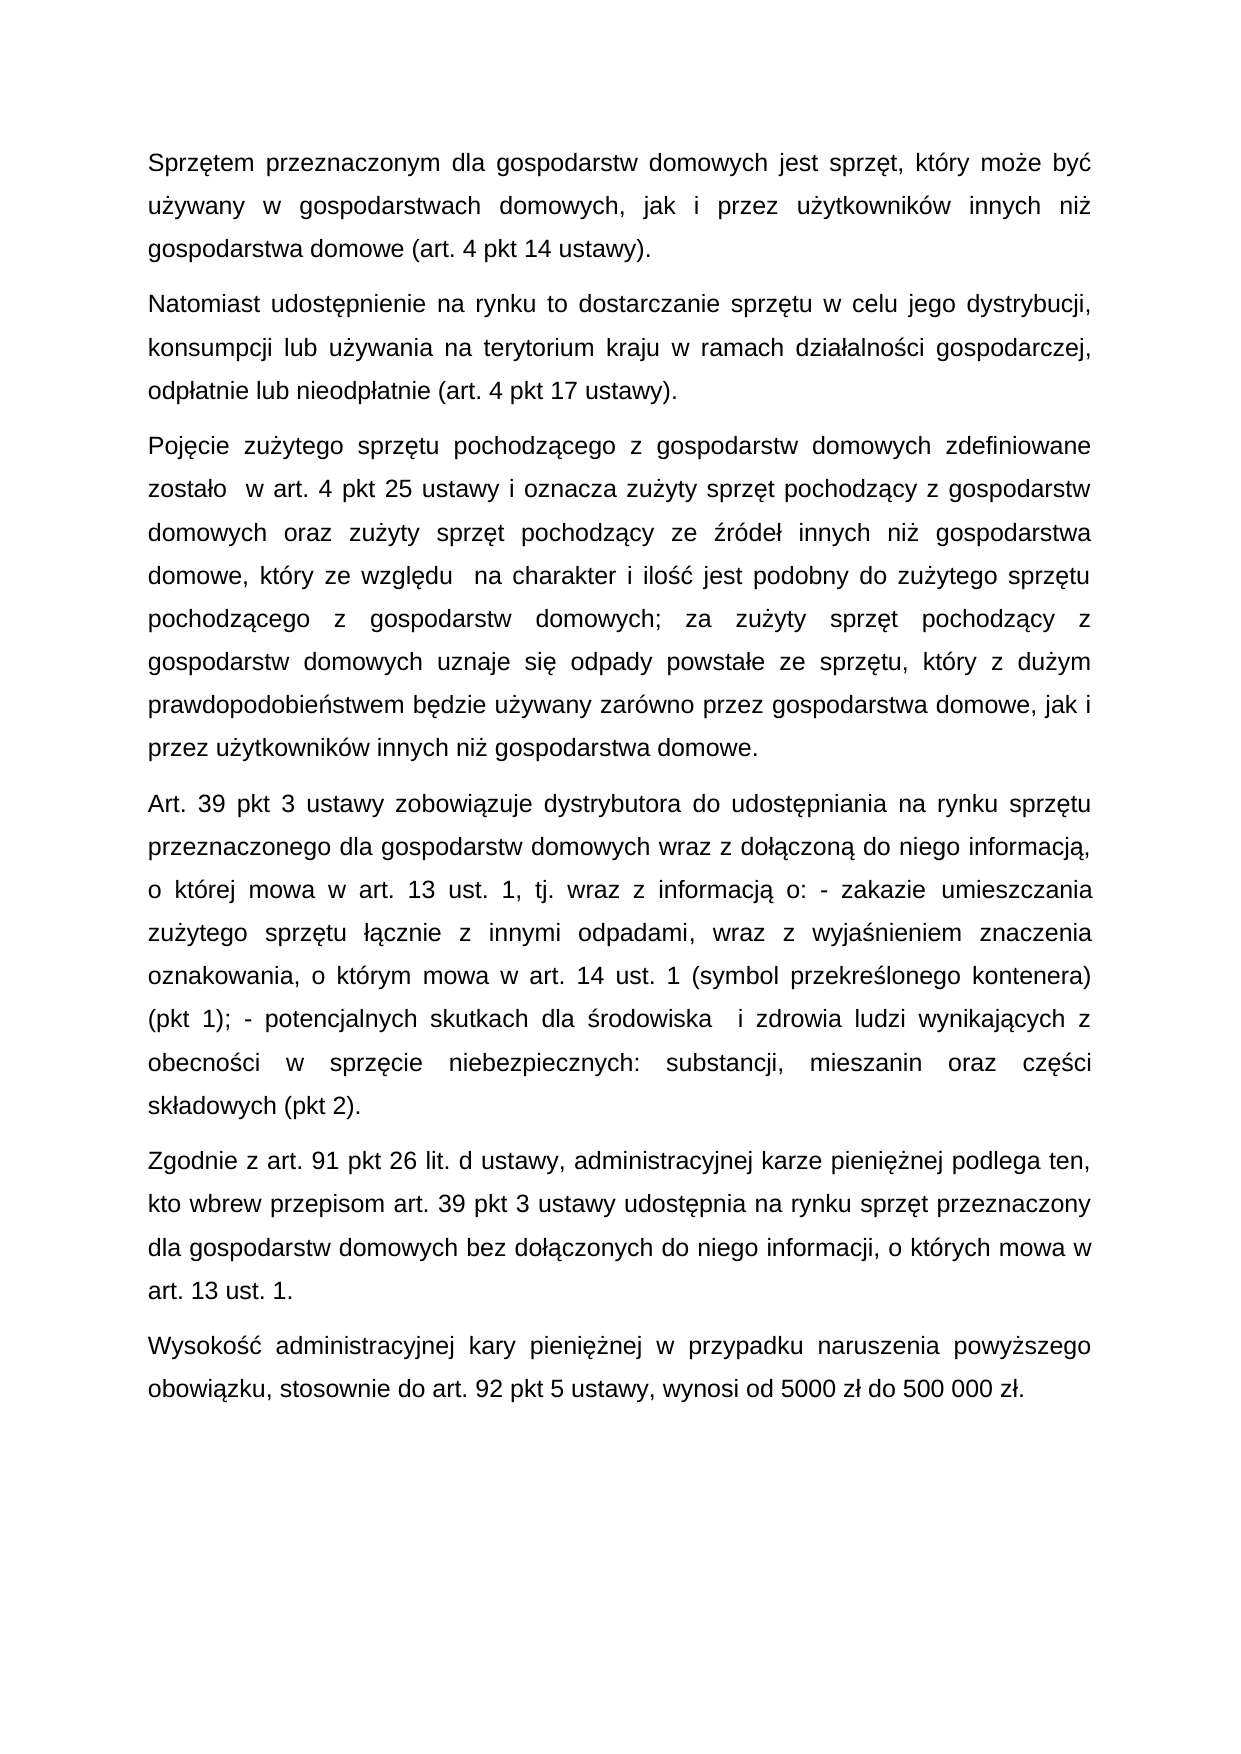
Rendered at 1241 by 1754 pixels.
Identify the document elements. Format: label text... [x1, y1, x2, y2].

text Wysokość administracyjnej kary pieniężnej w przypadku naruszenia powyższego obowiązku, stosownie do art. 92 pkt 5 ustawy, wynosi od 5000 zł do 500 000 zł. [148, 1331, 1093, 1403]
text Natomiast udostępnienie na rynku to dostarczanie sprzętu w celu jego dystrybucji, konsumpcji lub używania na terytorium kraju w ramach działalności gospodarczej, odpłatnie lub nieodpłatnie (art. 4 pkt 17 ustawy). [148, 289, 1093, 404]
text Zgodnie z art. 91 pkt 26 lit. d ustawy, administracyjnej karze pieniężnej podlega ten, kto wbrew przepisom art. 39 pkt 3 ustawy udostępnia na rynku sprzęt przeznaczony dla gospodarstw domowych bez dołączonych do niego informacji, o których mowa w art. 13 ust. 1. [148, 1146, 1093, 1304]
text Pojęcie zużytego sprzętu pochodzącego z gospodarstw domowych zdefiniowane zostało w art. 4 pkt 25 ustawy i oznacza zużyty sprzęt pochodzący z gospodarstw domowych oraz zużyty sprzęt pochodzący ze źródeł innych niż gospodarstwa domowe, który ze względu na charakter i ilość jest podobny do zużytego sprzętu pochodzącego z gospodarstw domowych; za zużyty sprzęt pochodzący z gospodarstw domowych uznaje się odpady powstałe ze sprzętu, który z dużym prawdopodobieństwem będzie używany zarówno przez gospodarstwa domowe, jak i przez użytkowników innych niż gospodarstwa domowe. [148, 431, 1093, 762]
text Sprzętem przeznaczonym dla gospodarstw domowych jest sprzęt, który może być używany w gospodarstwach domowych, jak i przez użytkowników innych niż gospodarstwa domowe (art. 4 pkt 14 ustawy). [148, 148, 1093, 263]
text Art. 39 pkt 3 ustawy zobowiązuje dystrybutora do udostępniania na rynku sprzętu przeznaczonego dla gospodarstw domowych wraz z dołączoną do niego informacją, o której mowa w art. 13 ust. 1, tj. wraz z informacją o: - zakazie umieszczania zużytego sprzętu łącznie z innymi odpadami, wraz z wyjaśnieniem znaczenia oznakowania, o którym mowa w art. 14 ust. 1 (symbol przekreślonego kontenera) (pkt 1); - potencjalnych skutkach dla środowiska i zdrowia ludzi wynikających z obecności w sprzęcie niebezpiecznych: substancji, mieszanin oraz części składowych (pkt 2). [148, 789, 1093, 1119]
